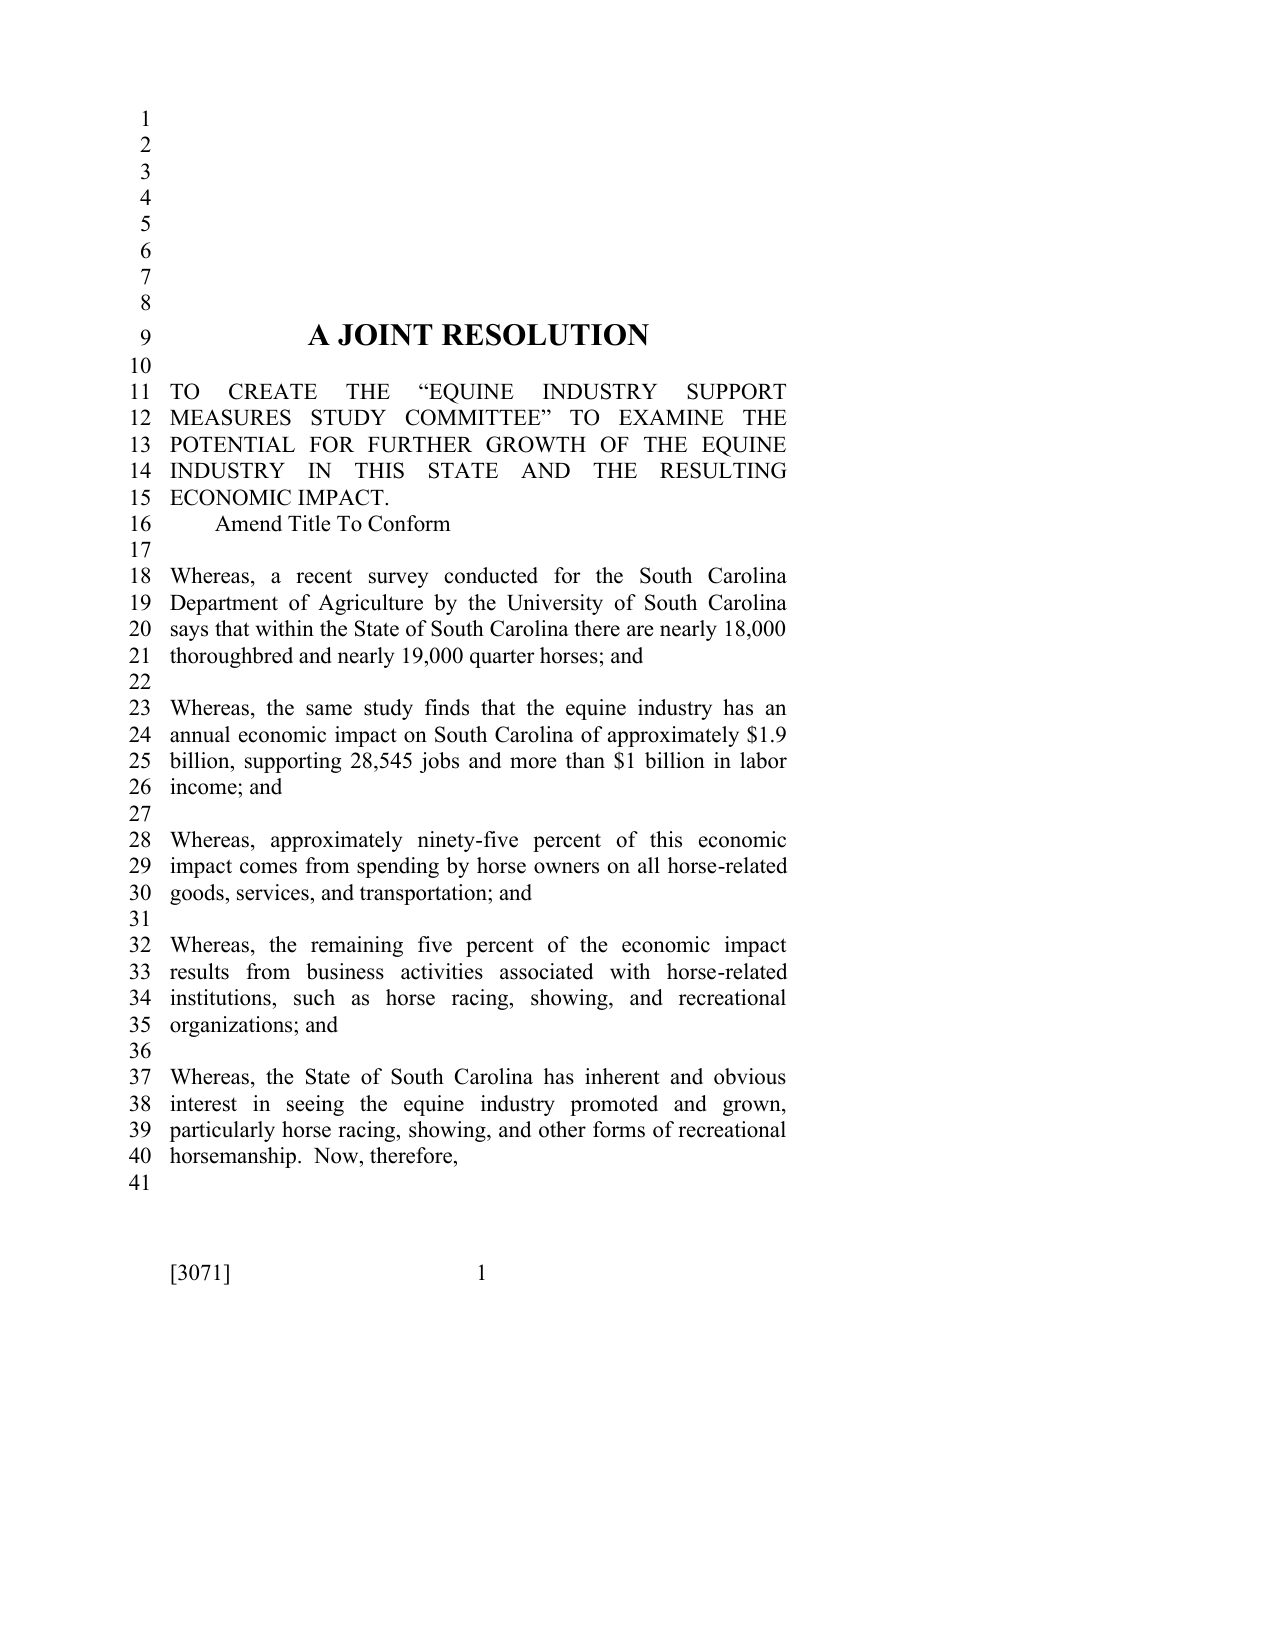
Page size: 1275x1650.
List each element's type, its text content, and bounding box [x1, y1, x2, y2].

text TO CREATE THE “EQUINE INDUSTRY SUPPORT MEASURES STUDY COMMITTEE” TO EXAMINE THE POTENTIAL FOR FURTHER GROWTH OF THE EQUINE INDUSTRY IN THIS STATE AND THE RESULTING ECONOMIC IMPACT. [169, 378, 787, 510]
text Whereas, approximately ninety-five percent of this economic impact comes from spending by horse owners on all horse-related goods, services, and transportation; and [169, 826, 787, 905]
text A JOINT RESOLUTION [169, 316, 787, 352]
text Whereas, the State of South Carolina has inherent and obvious interest in seeing the equine industry promoted and grown, particularly horse racing, showing, and other forms of recreational horsemanship. Now, therefore, [169, 1063, 787, 1169]
text Whereas, a recent survey conducted for the South Carolina Department of Agriculture by the University of South Carolina says that within the State of South Carolina there are nearly 18,000 thoroughbred and nearly 19,000 quarter horses; and [169, 563, 787, 668]
text Amend Title To Conform [169, 510, 787, 536]
text Whereas, the remaining five percent of the economic impact results from business activities associated with horse-related institutions, such as horse racing, showing, and recreational organizations; and [169, 932, 787, 1037]
text Whereas, the same study finds that the equine industry has an annual economic impact on South Carolina of approximately $1.9 billion, supporting 28,545 jobs and more than $1 billion in labor income; and [169, 694, 787, 800]
